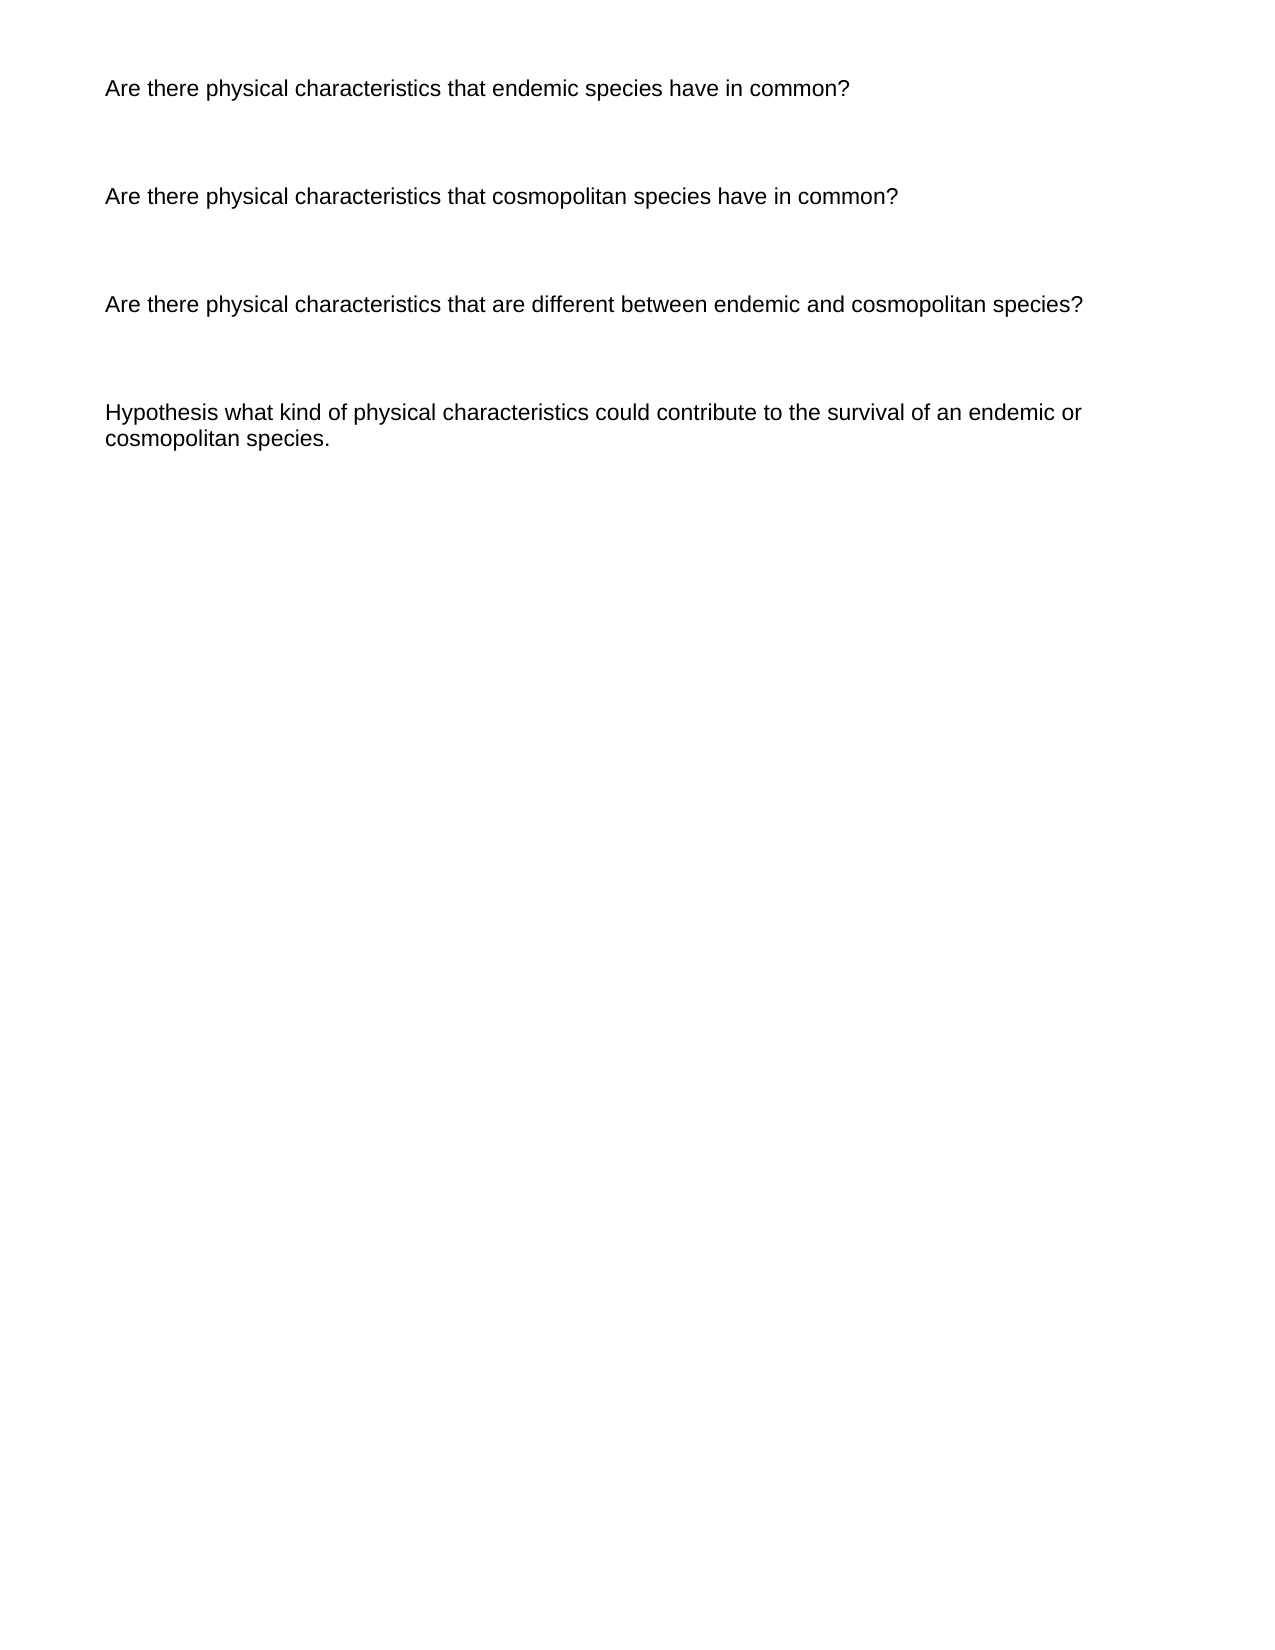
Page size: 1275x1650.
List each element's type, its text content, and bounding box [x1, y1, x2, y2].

text Are there physical characteristics that endemic species have in common? [105, 75, 1170, 101]
text Hypothesis what kind of physical characteristics could contribute to the survival of an endemic or cosmopolitan species. [105, 398, 1170, 451]
text Are there physical characteristics that are different between endemic and cosmopolitan species? [105, 291, 1170, 317]
text Are there physical characteristics that cosmopolitan species have in common? [105, 183, 1170, 209]
